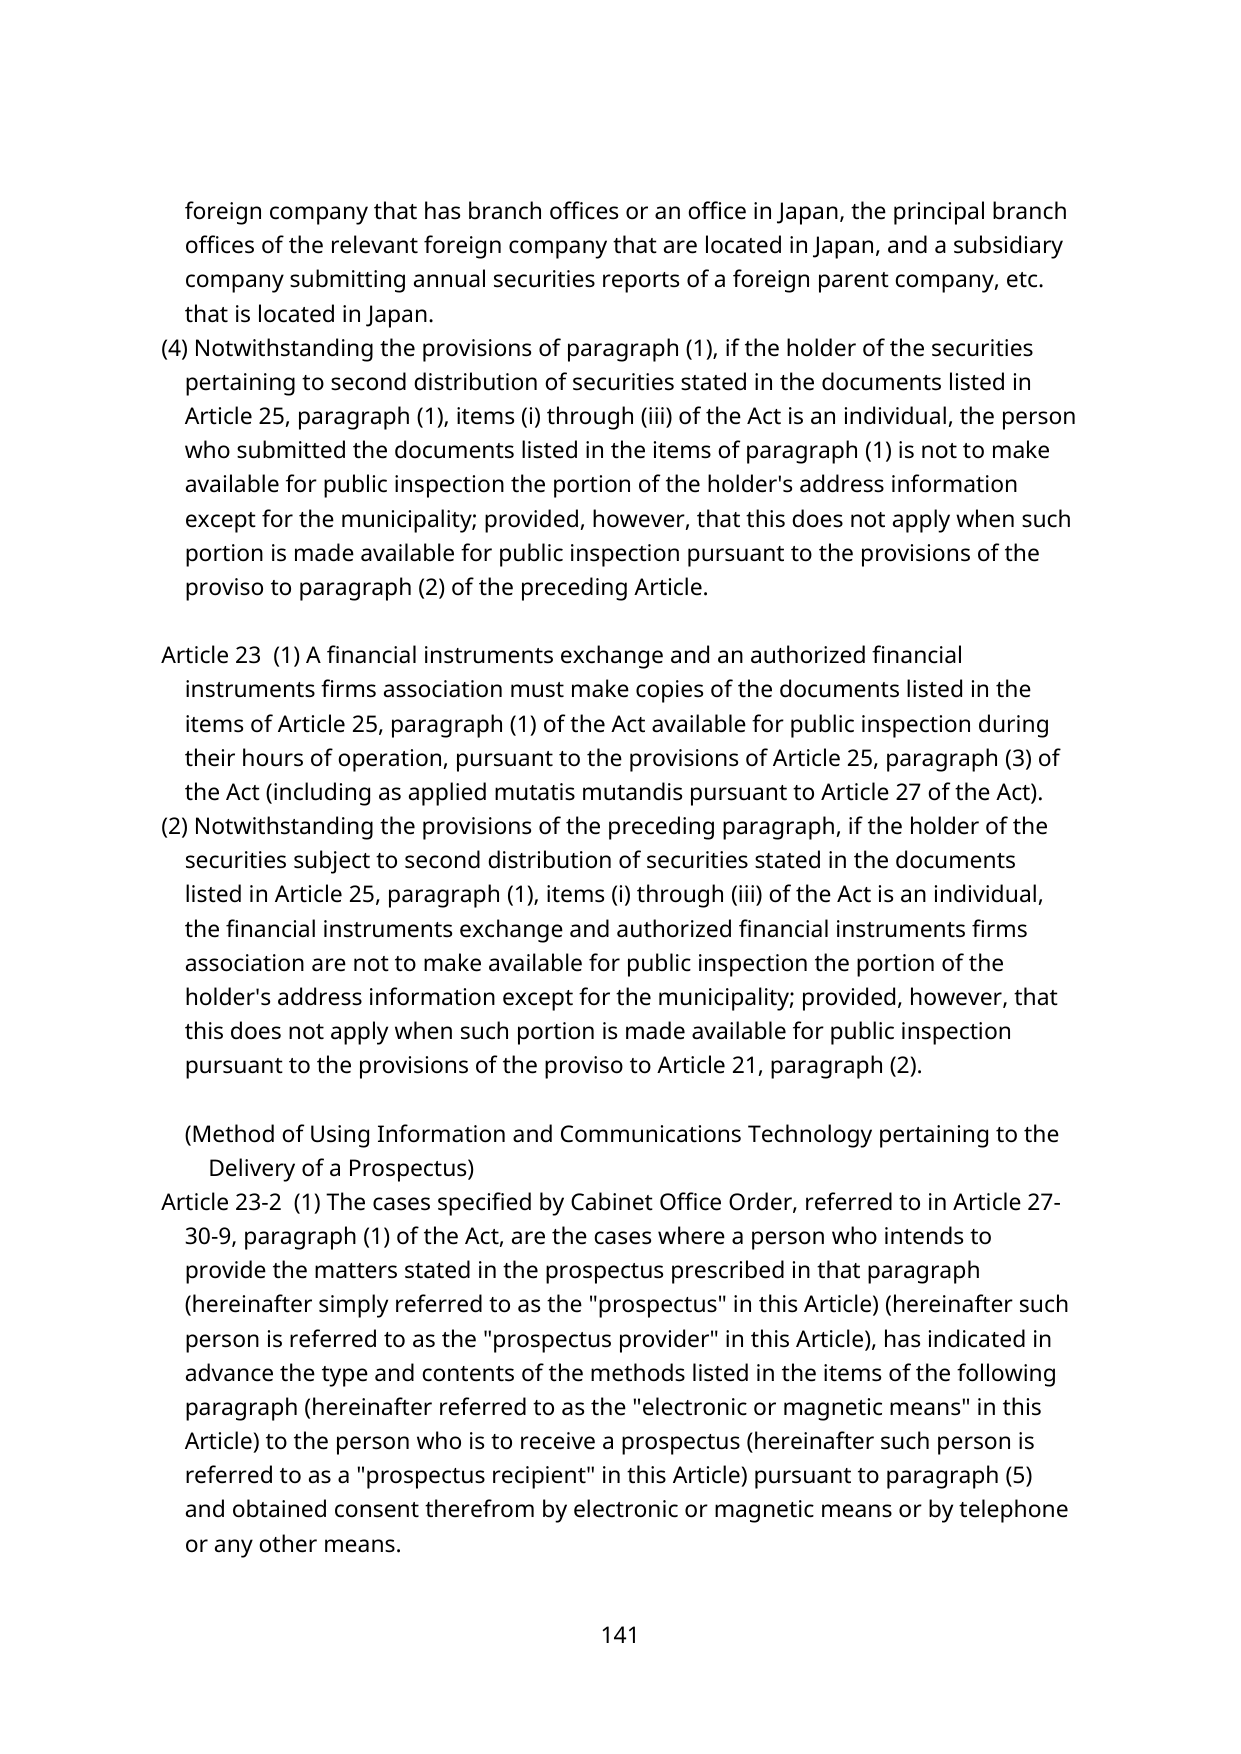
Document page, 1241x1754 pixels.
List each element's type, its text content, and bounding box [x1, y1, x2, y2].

text (4) Notwithstanding the provisions of paragraph (1), if the holder of the securities pertaining to second distribution of securities stated in the documents listed in Article 25, paragraph (1), items (i) through (iii) of the Act is an individual, the person who submitted the documents listed in the items of paragraph (1) is not to make available for public inspection the portion of the holder's address information except for the municipality; provided, however, that this does not apply when such portion is made available for public inspection pursuant to the provisions of the proviso to paragraph (2) of the preceding Article. [161, 330, 1079, 604]
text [161, 194, 1079, 330]
text Article 23-2 (1) The cases specified by Cabinet Office Order, referred to in Article 27-30-9, paragraph (1) of the Act, are the cases where a person who intends to provide the matters stated in the prospectus prescribed in that paragraph (hereinafter simply referred to as the "prospectus" in this Article) (hereinafter such person is referred to as the "prospectus provider" in this Article), has indicated in advance the type and contents of the methods listed in the items of the following paragraph (hereinafter referred to as the "electronic or magnetic means" in this Article) to the person who is to receive a prospectus (hereinafter such person is referred to as a "prospectus recipient" in this Article) pursuant to paragraph (5) and obtained consent therefrom by electronic or magnetic means or by telephone or any other means. [161, 1184, 1079, 1560]
text (Method of Using Information and Communications Technology pertaining to the Delivery of a Prospectus) [184, 1116, 1079, 1184]
text Article 23 (1) A financial instruments exchange and an authorized financial instruments firms association must make copies of the documents listed in the items of Article 25, paragraph (1) of the Act available for public inspection during their hours of operation, pursuant to the provisions of Article 25, paragraph (3) of the Act (including as applied mutatis mutandis pursuant to Article 27 of the Act). [161, 638, 1079, 809]
text (2) Notwithstanding the provisions of the preceding paragraph, if the holder of the securities subject to second distribution of securities stated in the documents listed in Article 25, paragraph (1), items (i) through (iii) of the Act is an individual, the financial instruments exchange and authorized financial instruments firms association are not to make available for public inspection the portion of the holder's address information except for the municipality; provided, however, that this does not apply when such portion is made available for public inspection pursuant to the provisions of the proviso to Article 21, paragraph (2). [161, 809, 1079, 1082]
